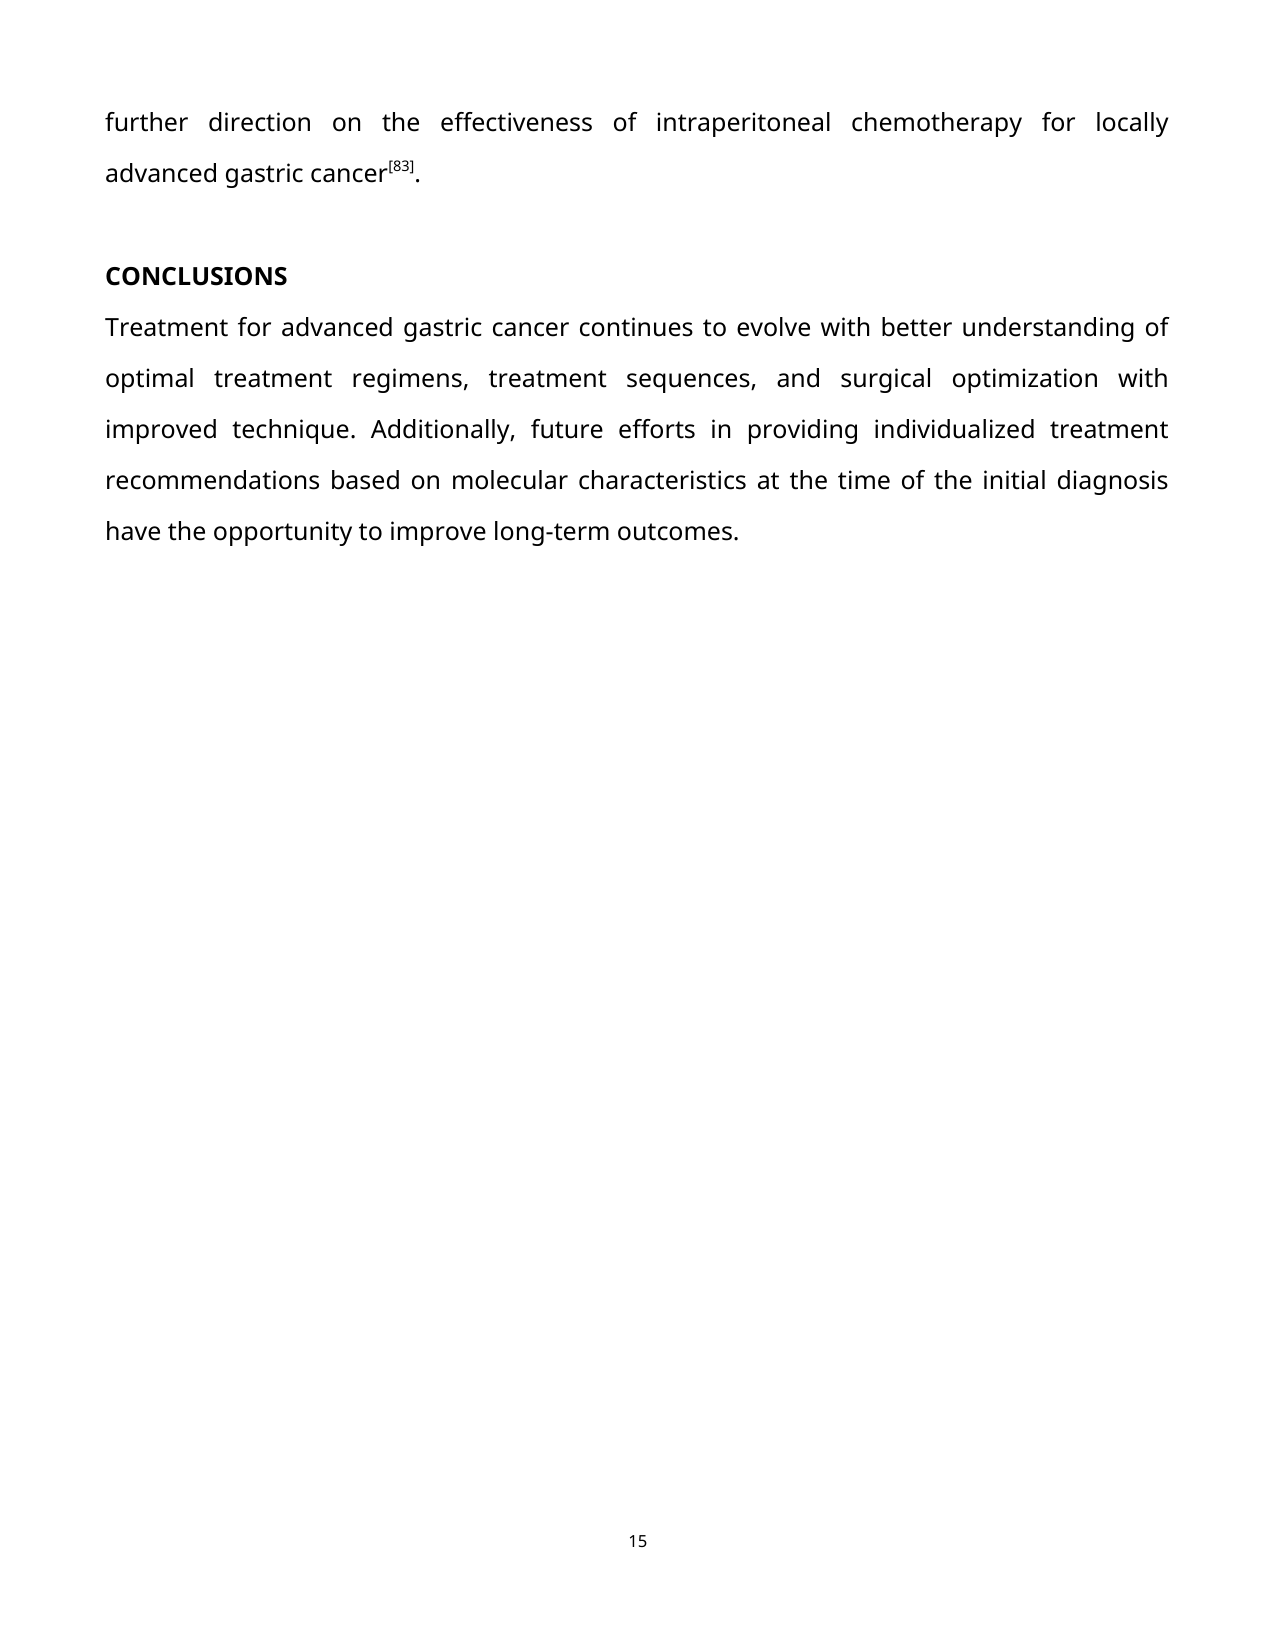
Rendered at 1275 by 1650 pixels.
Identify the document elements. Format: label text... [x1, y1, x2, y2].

text Treatment for advanced gastric cancer continues to evolve with better understanding of optimal treatment regimens, treatment sequences, and surgical optimization with improved technique. Additionally, future efforts in providing individualized treatment recommendations based on molecular characteristics at the time of the initial diagnosis have the opportunity to improve long-term outcomes. [105, 309, 1170, 547]
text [105, 105, 1170, 190]
text CONCLUSIONS [105, 258, 1170, 292]
